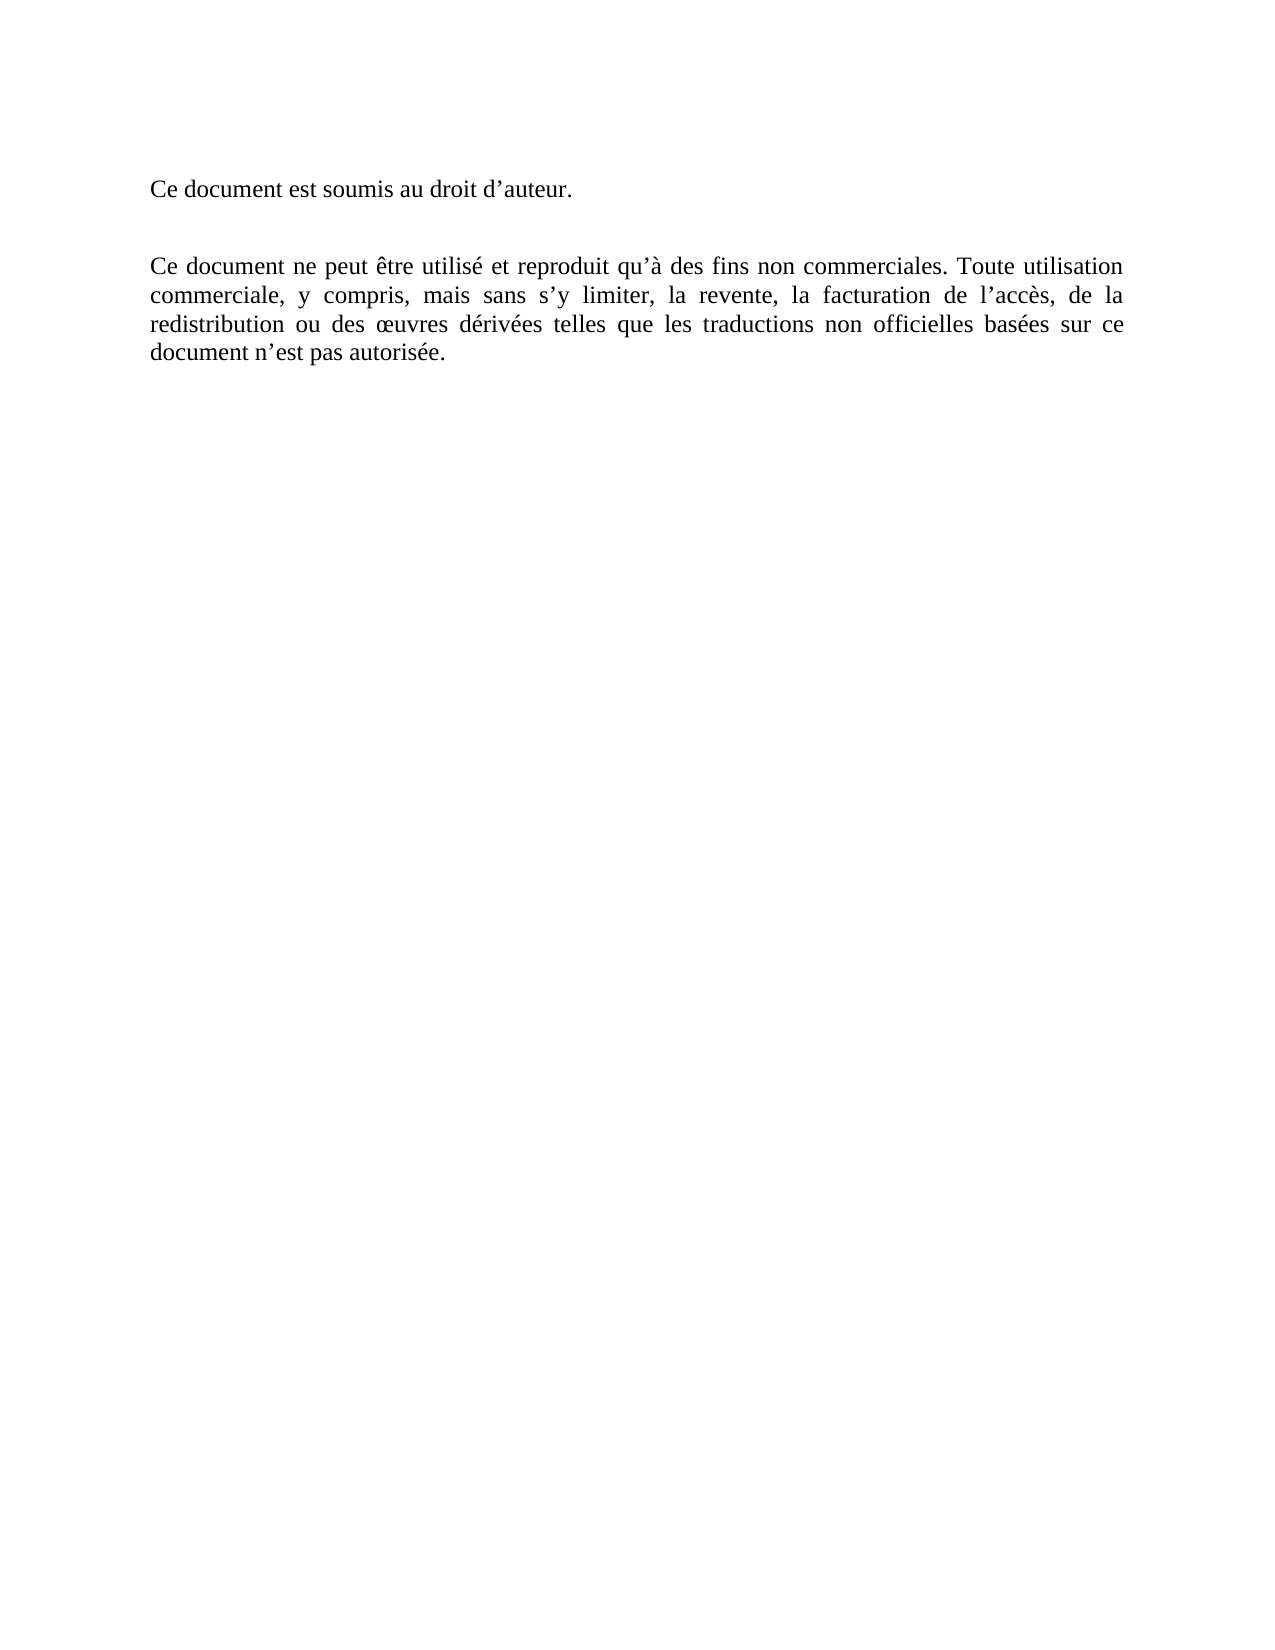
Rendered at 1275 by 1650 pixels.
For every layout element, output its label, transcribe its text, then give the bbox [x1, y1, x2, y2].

text Ce document ne peut être utilisé et reproduit qu’à des fins non commerciales. Toute utilisation commerciale, y compris, mais sans s’y limiter, la revente, la facturation de l’accès, de la redistribution ou des œuvres dérivées telles que les traductions non officielles basées sur ce document n’est pas autorisée. [150, 251, 1125, 366]
text Ce document est soumis au droit d’auteur. [150, 150, 1125, 210]
